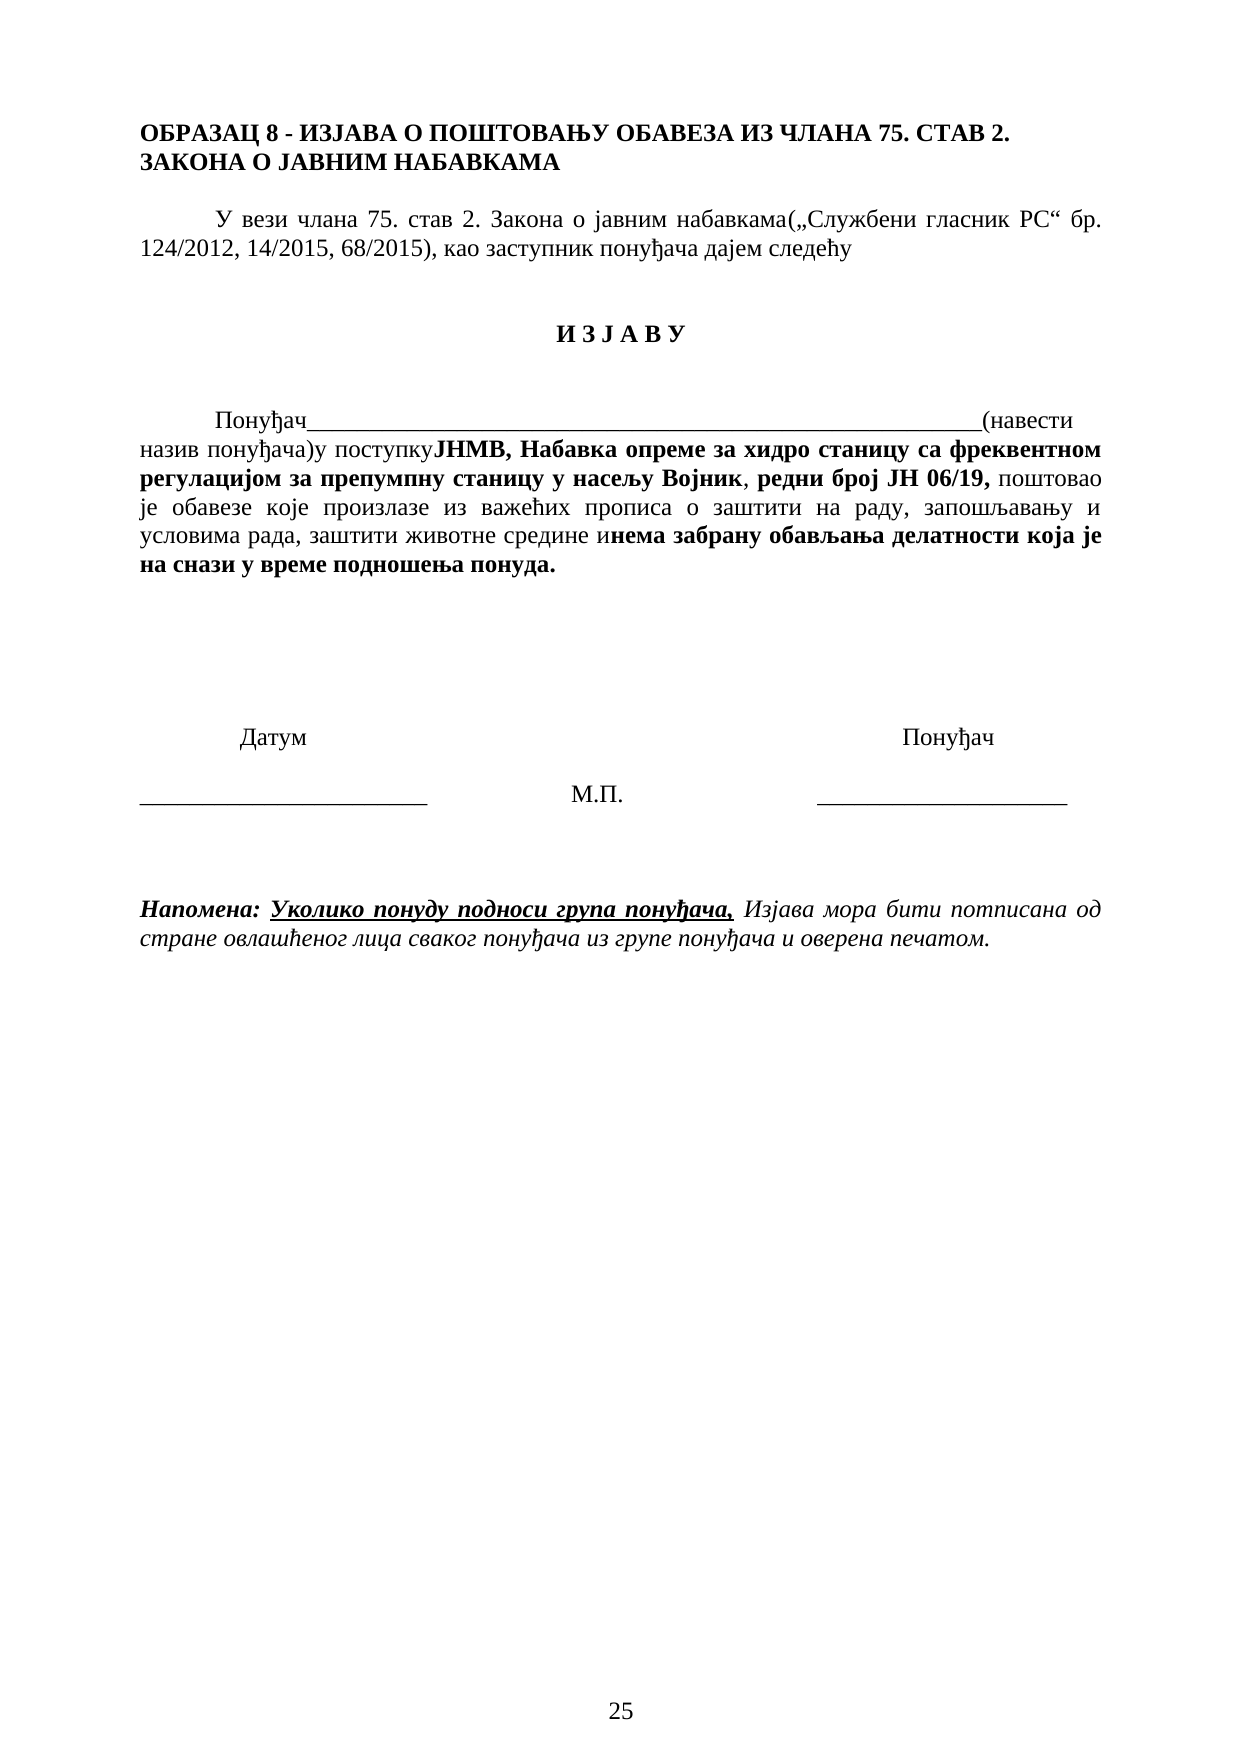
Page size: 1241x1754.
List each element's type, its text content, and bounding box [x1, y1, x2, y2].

text Напомена: Уколико понуду подноси група понуђача, Изјава мора бити потписана од стране овлашћеног лица сваког понуђача из групе понуђача и оверена печатом. [139, 894, 1102, 952]
text _______________________ М.П. ____________________ [139, 779, 1102, 808]
text И З Ј А В У [139, 319, 1102, 348]
text Датум Понуђач [177, 722, 1102, 751]
text ОБРАЗАЦ 8 - ИЗЈАВА О ПОШТОВАЊУ ОБАВЕЗА ИЗ ЧЛАНА 75. СТАВ 2. ЗАКОНА О ЈАВНИМ НАБАВКАМА [139, 118, 1102, 176]
text Понуђач______________________________________________________(навести назив понуђача)у поступкуЈНМВ, Набавка опреме за хидро станицу са фреквентном регулацијом за препумпну станицу у насељу Војник, редни број ЈН 06/19, поштовао је обавезе које произлазе из важећих прописа о заштити на раду, запошљавању и условима рада, заштити животне средине инема забрану обављања делатности која је на снази у време подношења понуда. [139, 406, 1102, 578]
text У вези члана 75. став 2. Закона о јавним набавкама(„Службени гласник РС“ бр. 124/2012, 14/2015, 68/2015), као заступник понуђача дајем следећу [139, 204, 1102, 262]
